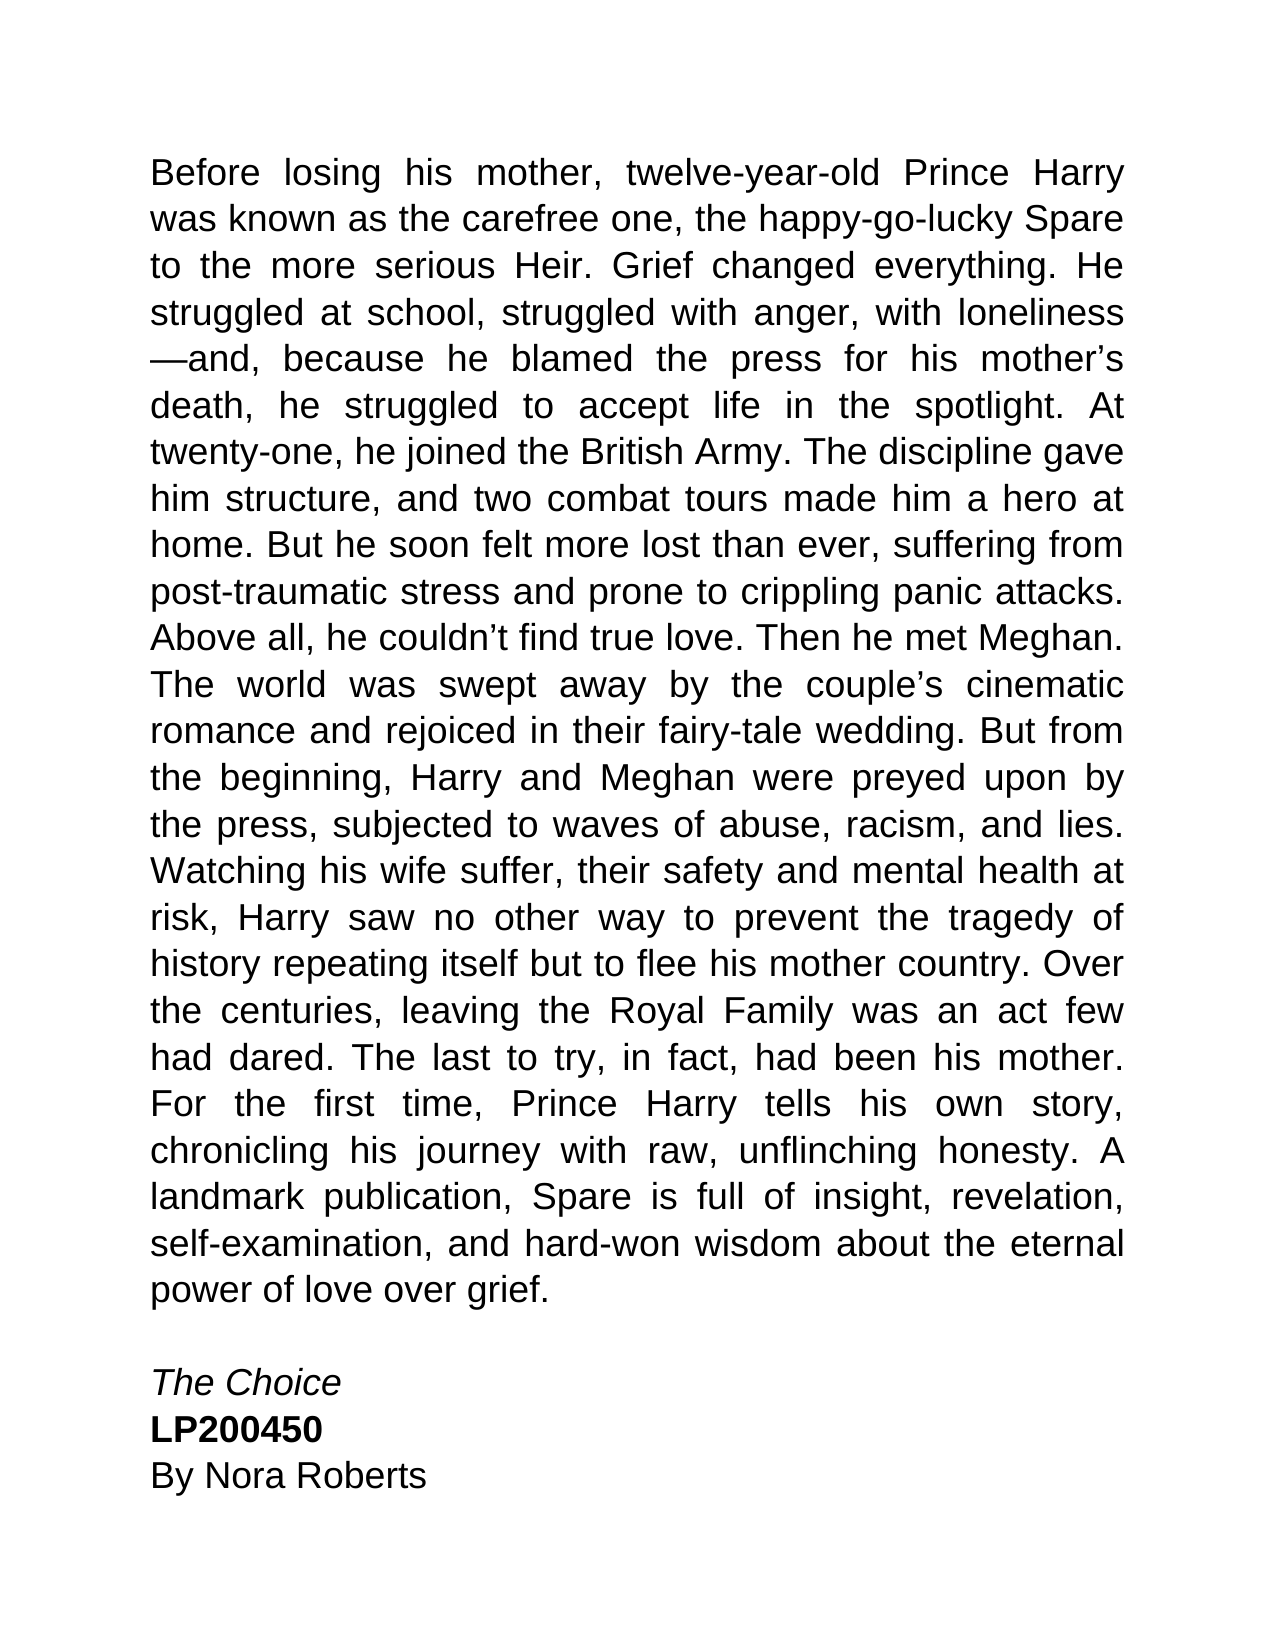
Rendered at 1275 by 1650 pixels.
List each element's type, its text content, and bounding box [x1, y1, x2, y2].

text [150, 150, 1125, 1311]
text LP200450 [150, 1407, 1125, 1450]
text By Nora Roberts [150, 1454, 1125, 1497]
text The Choice [150, 1361, 1125, 1404]
